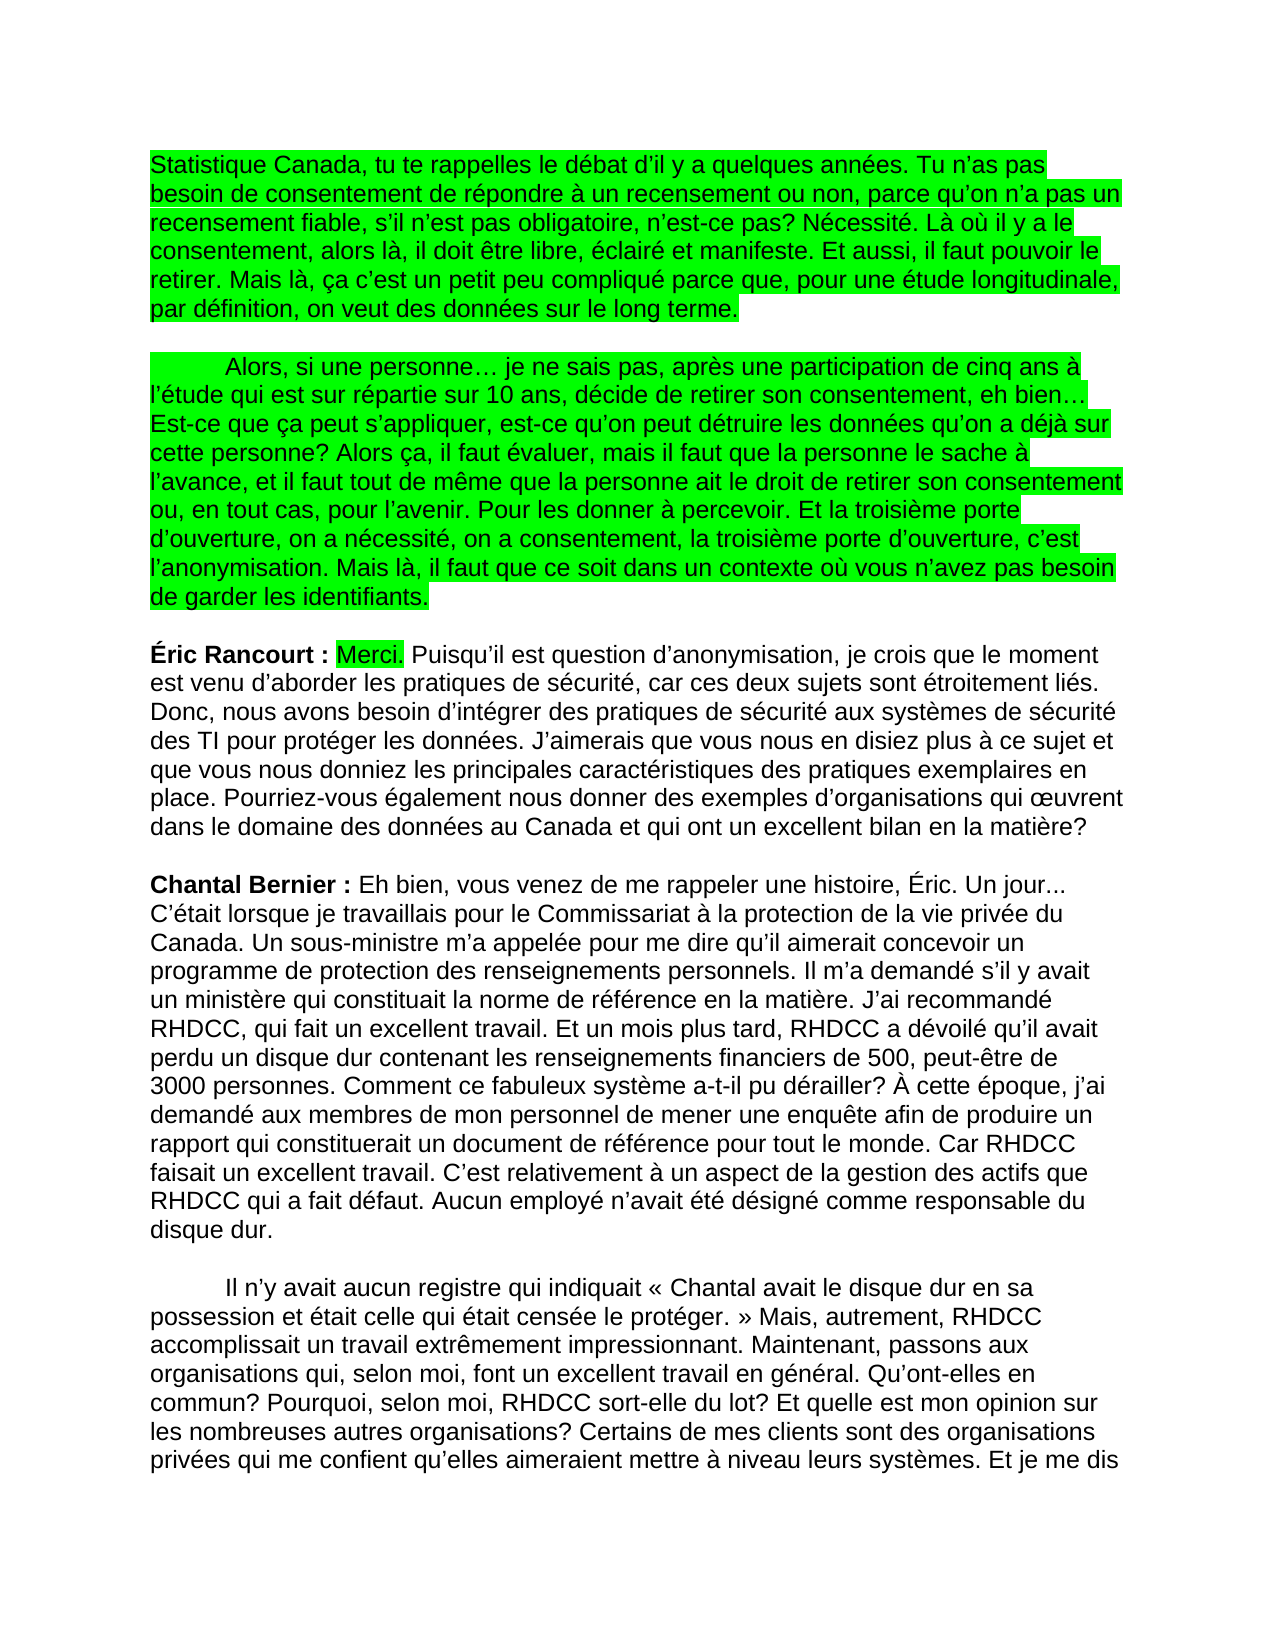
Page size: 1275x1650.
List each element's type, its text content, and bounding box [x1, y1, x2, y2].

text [150, 150, 1125, 322]
text Chantal Bernier : Eh bien, vous venez de me rappeler une histoire, Éric. Un jour... C’était lorsque je travaillais pour le Commissariat à la protection de la vie privée du Canada. Un sous-ministre m’a appelée pour me dire qu’il aimerait concevoir un programme de protection des renseignements personnels. Il m’a demandé s’il y avait un ministère qui constituait la norme de référence en la matière. J’ai recommandé RHDCC, qui fait un excellent travail. Et un mois plus tard, RHDCC a dévoilé qu’il avait perdu un disque dur contenant les renseignements financiers de 500, peut-être de 3000 personnes. Comment ce fabuleux système a-t-il pu dérailler? À cette époque, j’ai demandé aux membres de mon personnel de mener une enquête afin de produire un rapport qui constituerait un document de référence pour tout le monde. Car RHDCC faisait un excellent travail. C’est relativement à un aspect de la gestion des actifs que RHDCC qui a fait défaut. Aucun employé n’avait été désigné comme responsable du disque dur. [150, 870, 1125, 1244]
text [150, 1273, 1125, 1474]
text Éric Rancourt : Merci. Puisqu’il est question d’anonymisation, je crois que le moment est venu d’aborder les pratiques de sécurité, car ces deux sujets sont étroitement liés. Donc, nous avons besoin d’intégrer des pratiques de sécurité aux systèmes de sécurité des TI pour protéger les données. J’aimerais que vous nous en disiez plus à ce sujet et que vous nous donniez les principales caractéristiques des pratiques exemplaires en place. Pourriez-vous également nous donner des exemples d’organisations qui œuvrent dans le domaine des données au Canada et qui ont un excellent bilan en la matière? [150, 639, 1125, 841]
text Alors, si une personne… je ne sais pas, après une participation de cinq ans à l’étude qui est sur répartie sur 10 ans, décide de retirer son consentement, eh bien… Est-ce que ça peut s’appliquer, est-ce qu’on peut détruire les données qu’on a déjà sur cette personne? Alors ça, il faut évaluer, mais il faut que la personne le sache à l’avance, et il faut tout de même que la personne ait le droit de retirer son consentement ou, en tout cas, pour l’avenir. Pour les donner à percevoir. Et la troisième porte d’ouverture, on a nécessité, on a consentement, la troisième porte d’ouverture, c’est l’anonymisation. Mais là, il faut que ce soit dans un contexte où vous n’avez pas besoin de garder les identifiants. [429, 352, 1125, 610]
